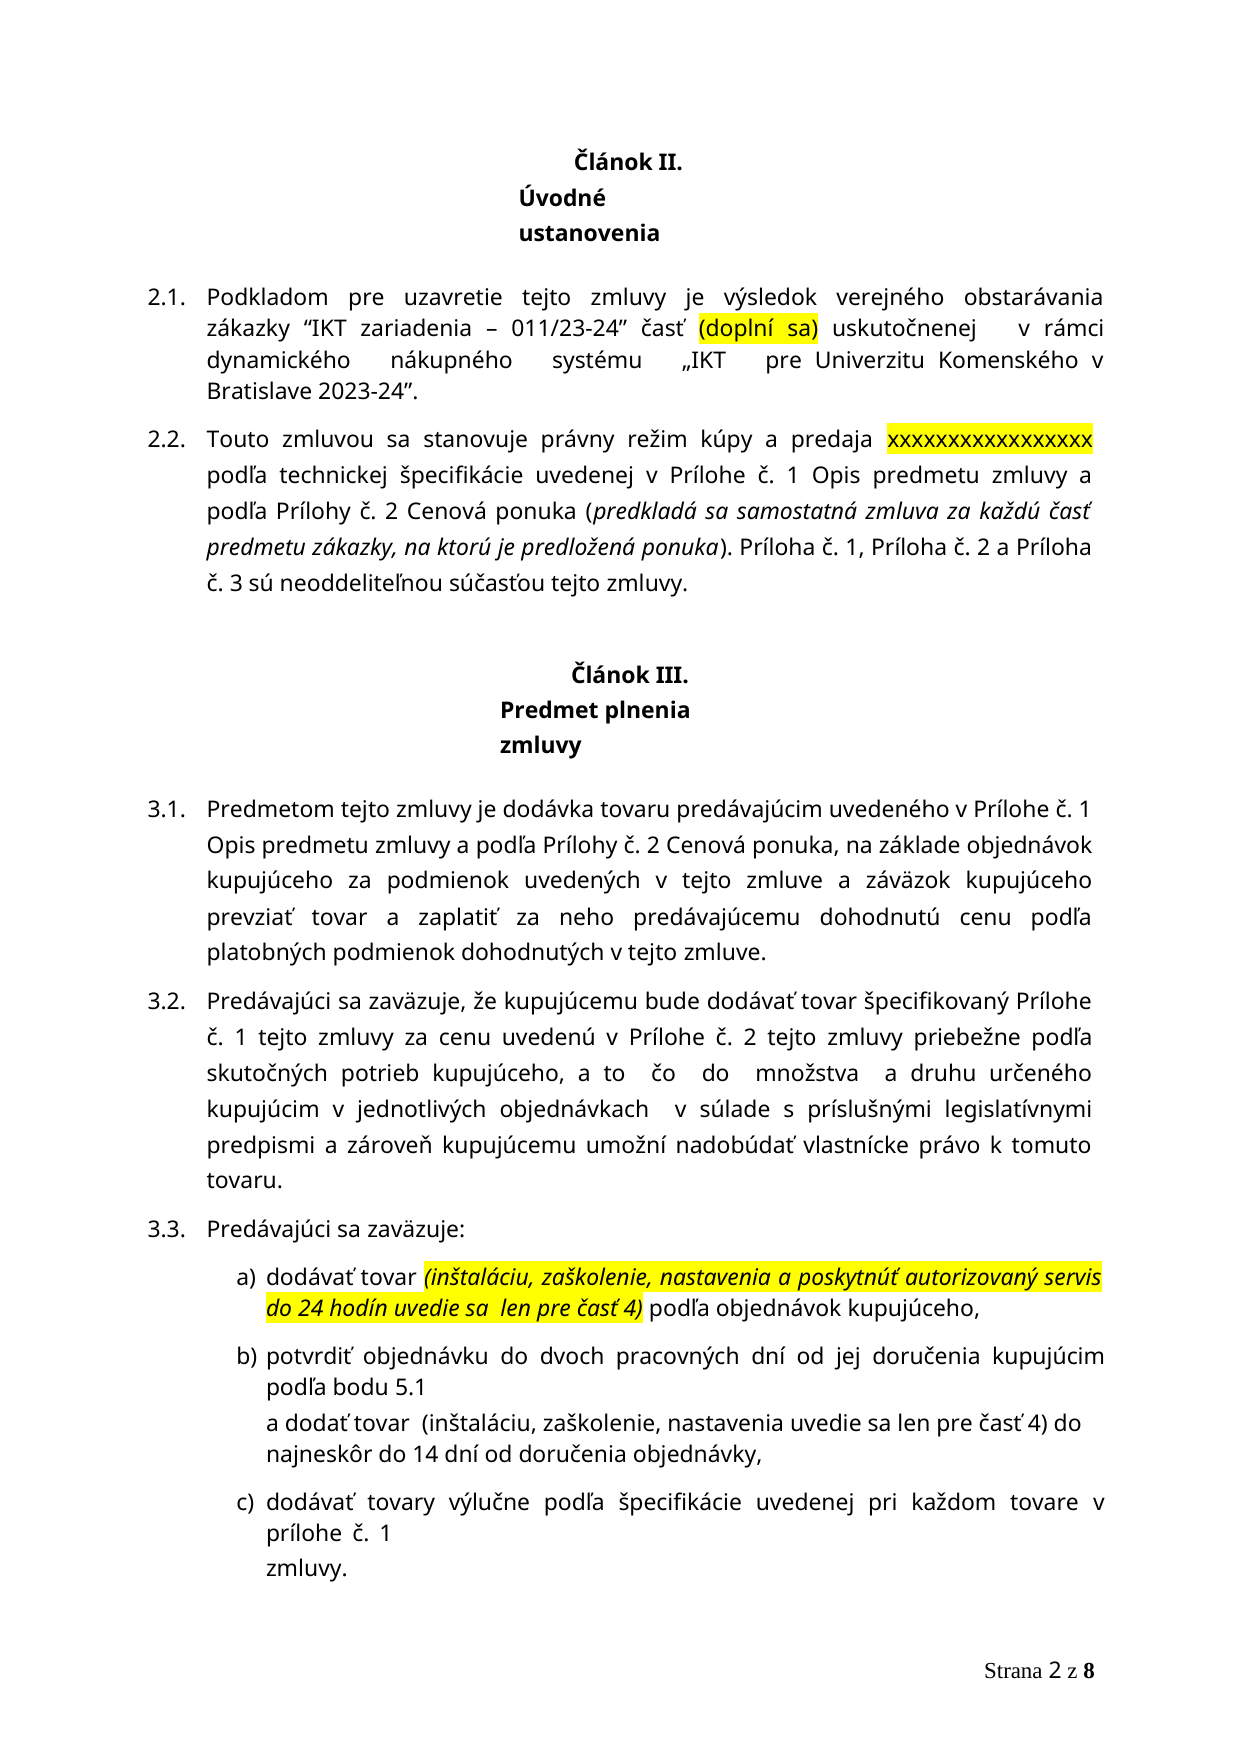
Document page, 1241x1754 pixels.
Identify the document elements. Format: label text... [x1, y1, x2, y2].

list Predávajúci sa zaväzuje, že kupujúcemu bude dodávať tovar špecifikovaný Prílohe č. 1 tejto zmluvy za cenu uvedenú v Prílohe č. 2 tejto zmluvy priebežne podľa skutočných potrieb kupujúceho, a to čo do množstva a druhu určeného kupujúcim v jednotlivých objednávkach v súlade s príslušnými legislatívnymi predpismi a zároveň kupujúcemu umožní nadobúdať vlastnícke právo k tomuto tovaru. [147, 985, 1093, 1196]
list Touto zmluvou sa stanovuje právny režim kúpy a predaja xxxxxxxxxxxxxxxxx podľa technickej špecifikácie uvedenej v Prílohe č. 1 Opis predmetu zmluvy a podľa Prílohy č. 2 Cenová ponuka (predkladá sa samostatná zmluva za každú časť predmetu zákazky, na ktorú je predložená ponuka). Príloha č. 1, Príloha č. 2 a Príloha č. 3 sú neoddeliteľnou súčasťou tejto zmluvy. [147, 423, 1093, 598]
list dodávať tovar (inštaláciu, zaškolenie, nastavenia a poskytnúť autorizovaný servis do 24 hodín uvedie sa len pre časť 4) podľa objednávok kupujúceho, [236, 1261, 424, 1323]
text a dodať tovar (inštaláciu, zaškolenie, nastavenia uvedie sa len pre časť 4) do najneskôr do 14 dní od doručenia objednávky, [266, 1407, 1105, 1469]
subtitle Článok III. Predmet plnenia zmluvy [500, 658, 742, 760]
list Predávajúci sa zaväzuje: [147, 1213, 1105, 1244]
list Predmetom tejto zmluvy je dodávka tovaru predávajúcim uvedeného v Prílohe č. 1 Opis predmetu zmluvy a podľa Prílohy č. 2 Cenová ponuka, na základe objednávok kupujúceho za podmienok uvedených v tejto zmluve a záväzok kupujúceho prevziať tovar a zaplatiť za neho predávajúcemu dohodnutú cenu podľa platobných podmienok dohodnutých v tejto zmluve. [147, 793, 1093, 968]
list dodávať tovar (inštaláciu, zaškolenie, nastavenia a poskytnúť autorizovaný servis do 24 hodín uvedie sa len pre časť 4) podľa objednávok kupujúceho, [643, 1261, 1105, 1323]
list potvrdiť objednávku do dvoch pracovných dní od jej doručenia kupujúcim podľa bodu 5.1 [236, 1340, 1105, 1402]
list Podkladom pre uzavretie tejto zmluvy je výsledok verejného obstarávania zákazky “IKT zariadenia – 011/23-24” časť (doplní sa) uskutočnenej v rámci dynamického nákupného systému „IKT pre Univerzitu Komenského v Bratislave 2023-24”. [147, 281, 1105, 406]
subtitle Článok II. Úvodné ustanovenia [518, 146, 723, 249]
text zmluvy. [266, 1552, 1105, 1583]
list dodávať tovary výlučne podľa špecifikácie uvedenej pri každom tovare v prílohe č. 1 [236, 1486, 1105, 1548]
